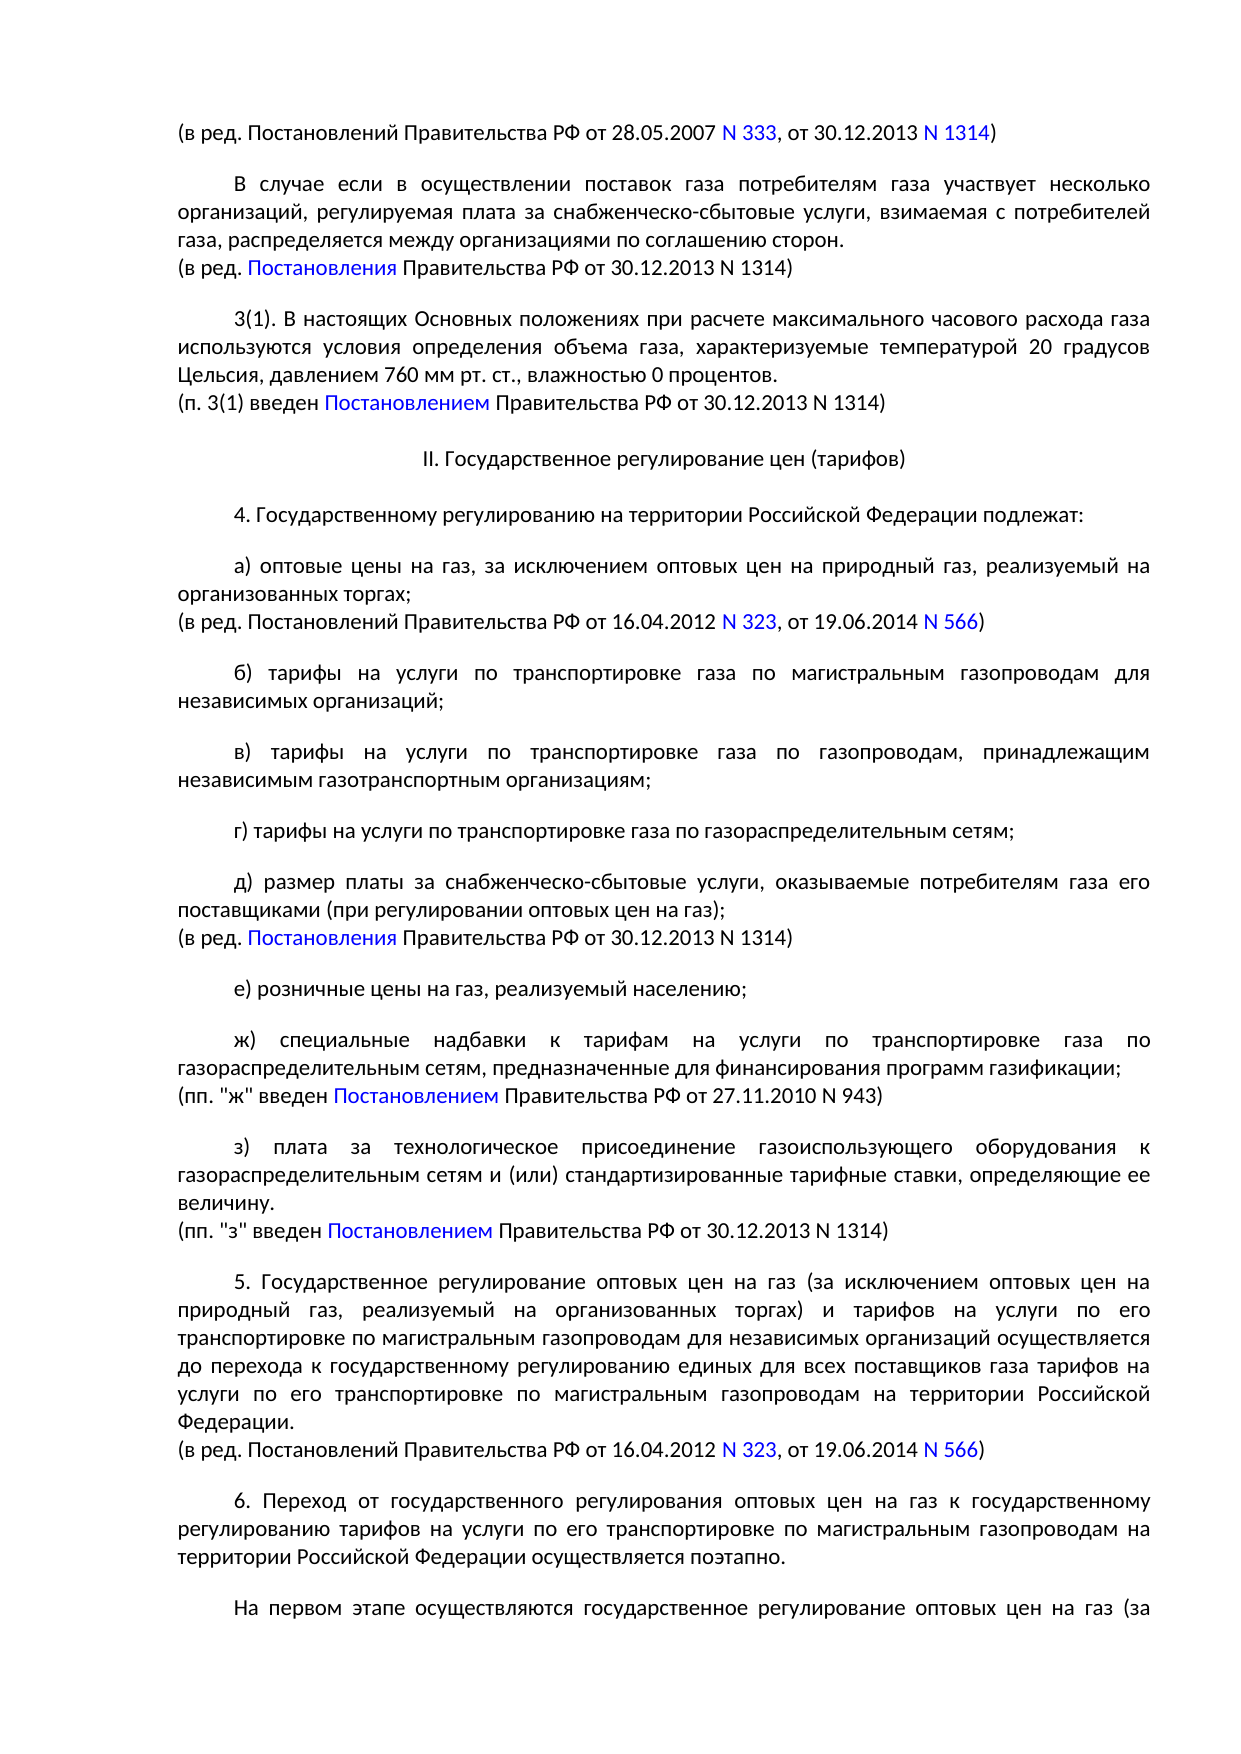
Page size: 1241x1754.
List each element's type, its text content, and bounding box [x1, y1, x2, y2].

text 3(1). В настоящих Основных положениях при расчете максимального часового расхода газа используются условия определения объема газа, характеризуемые температурой 20 градусов Цельсия, давлением 760 мм рт. ст., влажностью 0 процентов. [177, 304, 1152, 388]
text з) плата за технологическое присоединение газоиспользующего оборудования к газораспределительным сетям и (или) стандартизированные тарифные ставки, определяющие ее величину. [177, 1132, 1152, 1216]
text 5. Государственное регулирование оптовых цен на газ (за исключением оптовых цен на природный газ, реализуемый на организованных торгах) и тарифов на услуги по его транспортировке по магистральным газопроводам для независимых организаций осуществляется до перехода к государственному регулированию единых для всех поставщиков газа тарифов на услуги по его транспортировке по магистральным газопроводам на территории Российской Федерации. [177, 1267, 1152, 1435]
text (п. 3(1) введен Постановлением Правительства РФ от 30.12.2013 N 1314) [177, 388, 1152, 416]
text ж) специальные надбавки к тарифам на услуги по транспортировке газа по газораспределительным сетям, предназначенные для финансирования программ газификации; [177, 1025, 1152, 1081]
text В случае если в осуществлении поставок газа потребителям газа участвует несколько организаций, регулируемая плата за снабженческо-сбытовые услуги, взимаемая с потребителей газа, распределяется между организациями по соглашению сторон. [177, 169, 1152, 253]
text (в ред. Постановления Правительства РФ от 30.12.2013 N 1314) [177, 923, 1152, 951]
text д) размер платы за снабженческо-сбытовые услуги, оказываемые потребителям газа его поставщиками (при регулировании оптовых цен на газ); [177, 867, 1152, 923]
text (в ред. Постановлений Правительства РФ от 16.04.2012 N 323, от 19.06.2014 N 566) [177, 607, 1152, 635]
text 6. Переход от государственного регулирования оптовых цен на газ к государственному регулированию тарифов на услуги по его транспортировке по магистральным газопроводам на территории Российской Федерации осуществляется поэтапно. [177, 1486, 1152, 1570]
text II. Государственное регулирование цен (тарифов) [177, 444, 1152, 472]
text а) оптовые цены на газ, за исключением оптовых цен на природный газ, реализуемый на организованных торгах; [177, 551, 1152, 607]
text (в ред. Постановления Правительства РФ от 30.12.2013 N 1314) [177, 253, 1152, 281]
text г) тарифы на услуги по транспортировке газа по газораспределительным сетям; [177, 816, 1152, 844]
text (в ред. Постановлений Правительства РФ от 28.05.2007 N 333, от 30.12.2013 N 1314) [177, 118, 1152, 146]
text б) тарифы на услуги по транспортировке газа по магистральным газопроводам для независимых организаций; [177, 658, 1152, 714]
text в) тарифы на услуги по транспортировке газа по газопроводам, принадлежащим независимым газотранспортным организациям; [177, 737, 1152, 793]
text (в ред. Постановлений Правительства РФ от 16.04.2012 N 323, от 19.06.2014 N 566) [177, 1435, 1152, 1463]
text (пп. "ж" введен Постановлением Правительства РФ от 27.11.2010 N 943) [177, 1081, 1152, 1109]
text е) розничные цены на газ, реализуемый населению; [177, 974, 1152, 1002]
text (пп. "з" введен Постановлением Правительства РФ от 30.12.2013 N 1314) [177, 1216, 1152, 1244]
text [177, 1593, 1152, 1621]
text 4. Государственному регулированию на территории Российской Федерации подлежат: [177, 500, 1152, 528]
